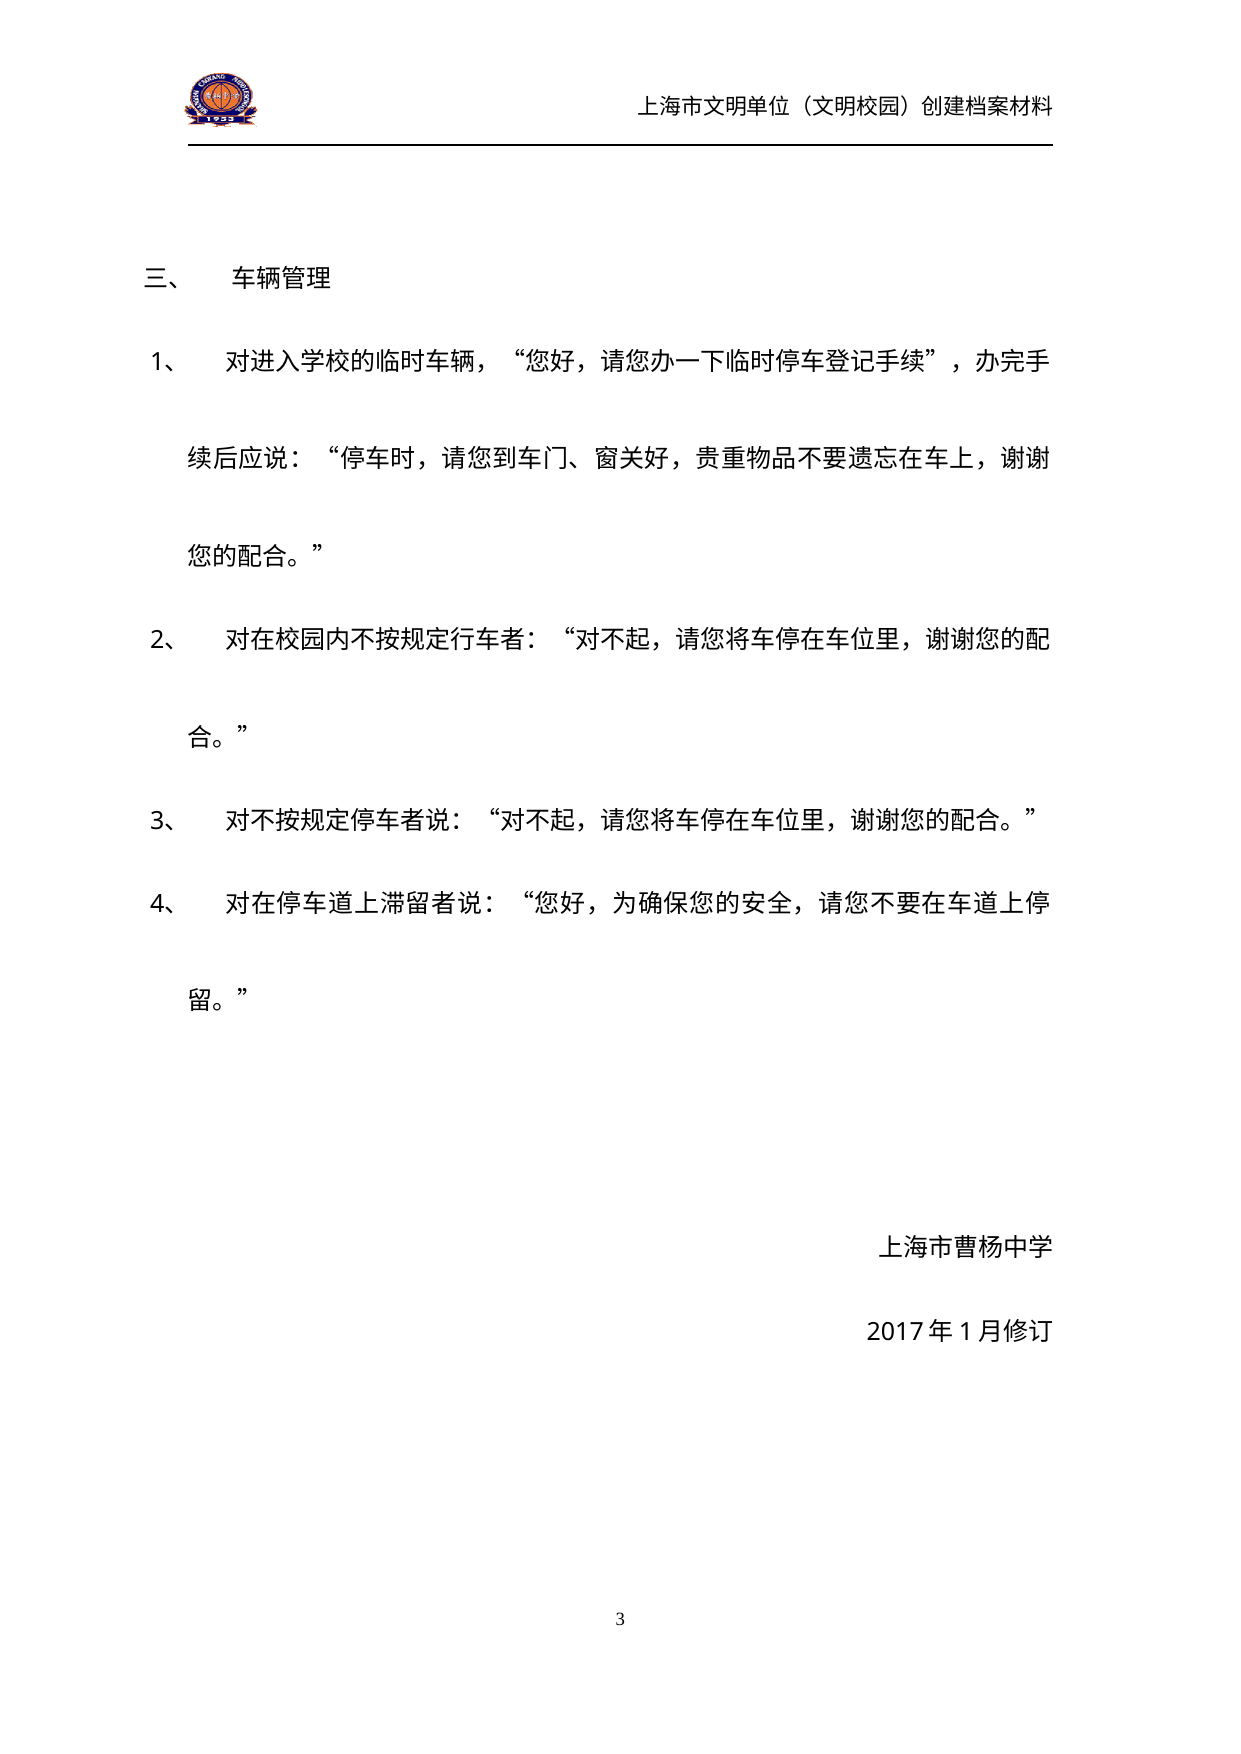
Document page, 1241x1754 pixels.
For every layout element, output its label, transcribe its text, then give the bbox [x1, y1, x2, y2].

list 对进入学校的临时车辆，“您好，请您办一下临时停车登记手续”，办完手续后应说：“停车时，请您到车门、窗关好，贵重物品不要遗忘在车上，谢谢您的配合。” [150, 327, 1053, 587]
list 车辆管理 [144, 244, 1053, 309]
text 上海市曹杨中学 [187, 1213, 1053, 1278]
list 对在校园内不按规定行车者：“对不起，请您将车停在车位里，谢谢您的配合。” [150, 605, 1053, 768]
text 2017年1月修订 [187, 1297, 1053, 1362]
picture [182, 70, 258, 130]
list 对不按规定停车者说：“对不起，请您将车停在车位里，谢谢您的配合。” [150, 786, 1053, 851]
list 对在停车道上滞留者说：“您好，为确保您的安全，请您不要在车道上停留。” [150, 869, 1053, 1031]
